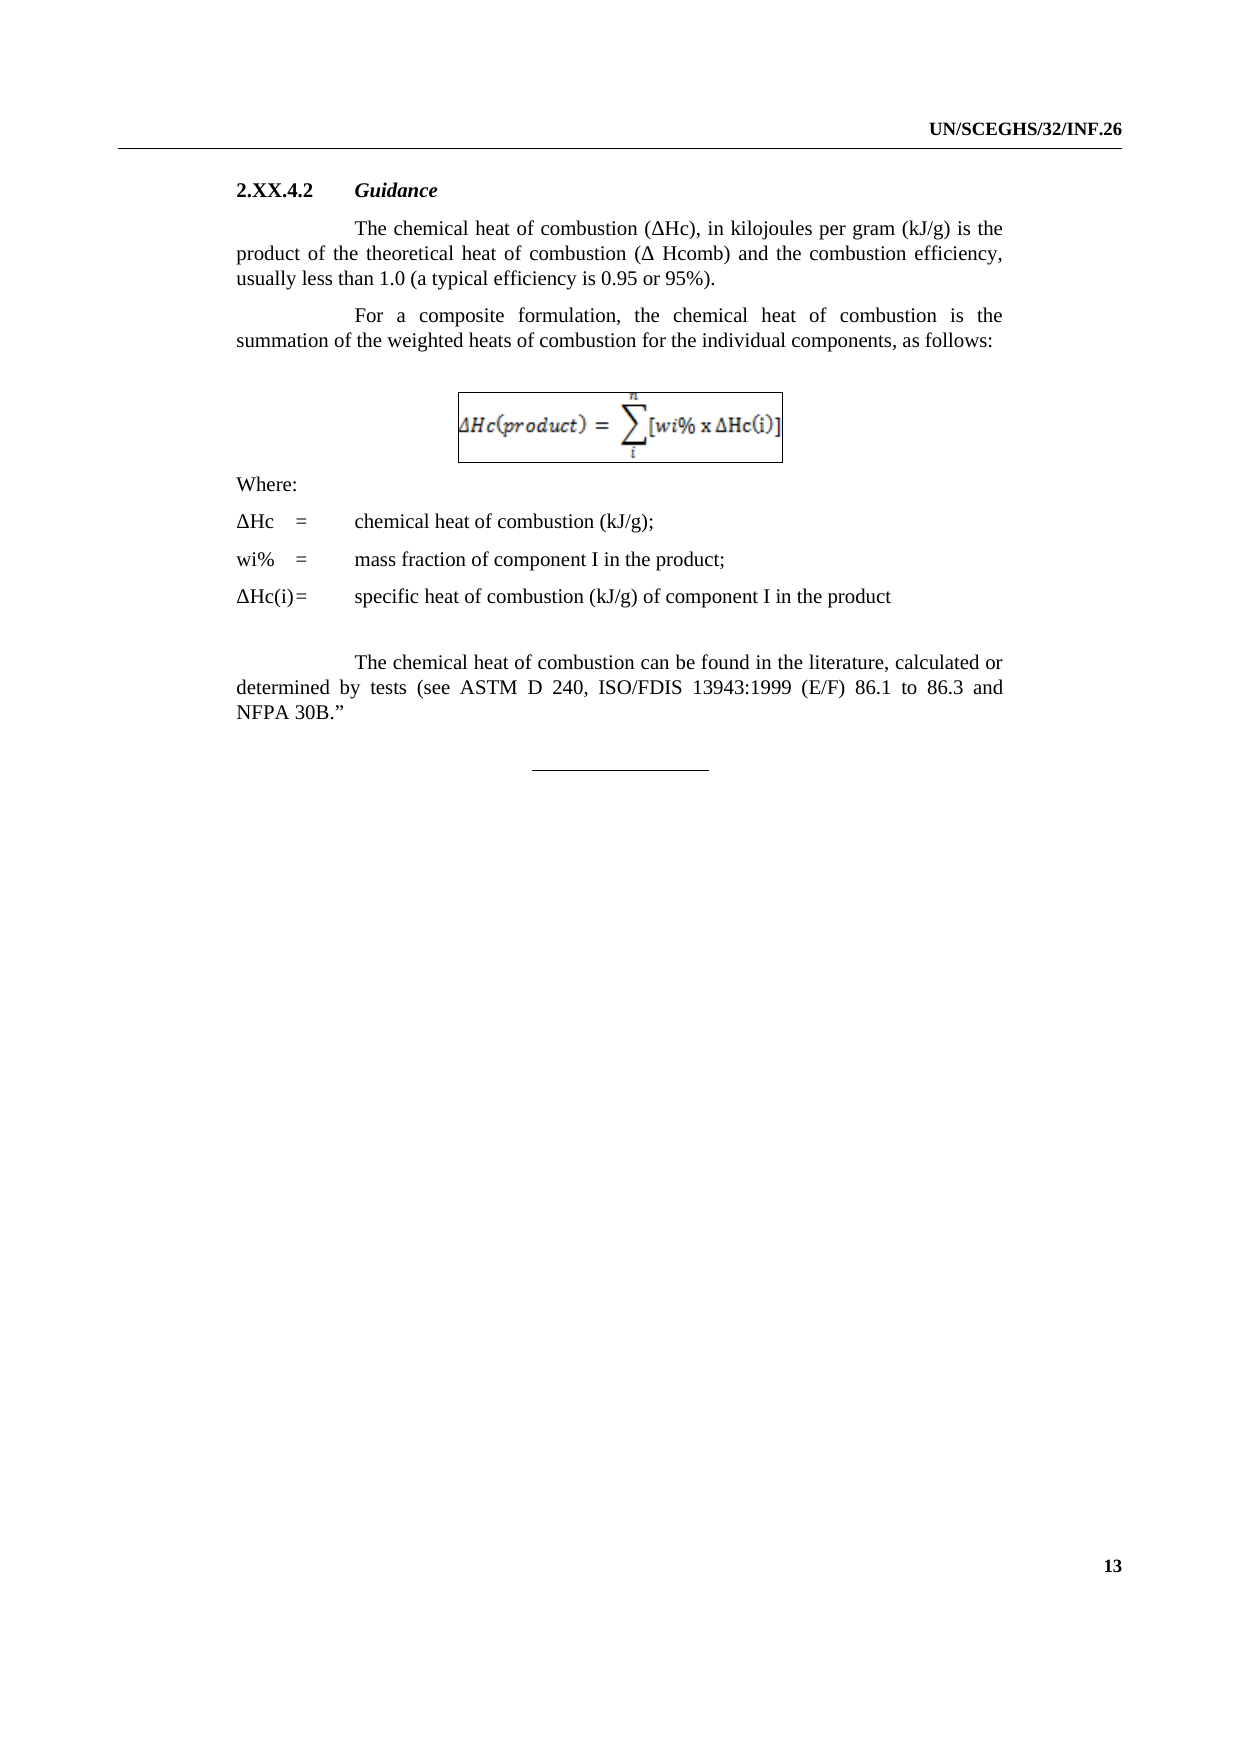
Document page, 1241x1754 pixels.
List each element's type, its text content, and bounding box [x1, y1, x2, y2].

text ΔHc = chemical heat of combustion (kJ/g); [236, 508, 1004, 533]
text The chemical heat of combustion (ΔHc), in kilojoules per gram (kJ/g) is the product of the theoretical heat of combustion (Δ Hcomb) and the combustion efficiency, usually less than 1.0 (a typical efficiency is 0.95 or 95%). [236, 215, 1004, 290]
picture [459, 393, 782, 462]
text ΔHc(i) = specific heat of combustion (kJ/g) of component I in the product [236, 583, 1004, 608]
text 2.XX.4.2 Guidance [236, 177, 1004, 202]
text For a composite formulation, the chemical heat of combustion is the summation of the weighted heats of combustion for the individual components, as follows: [236, 302, 1004, 352]
text The chemical heat of combustion can be found in the literature, calculated or determined by tests (see ASTM D 240, ISO/FDIS 13943:1999 (E/F) 86.1 to 86.3 and NFPA 30B.” [236, 649, 1004, 724]
text wi% = mass fraction of component I in the product; [236, 546, 1004, 571]
text Where: [236, 471, 1004, 496]
